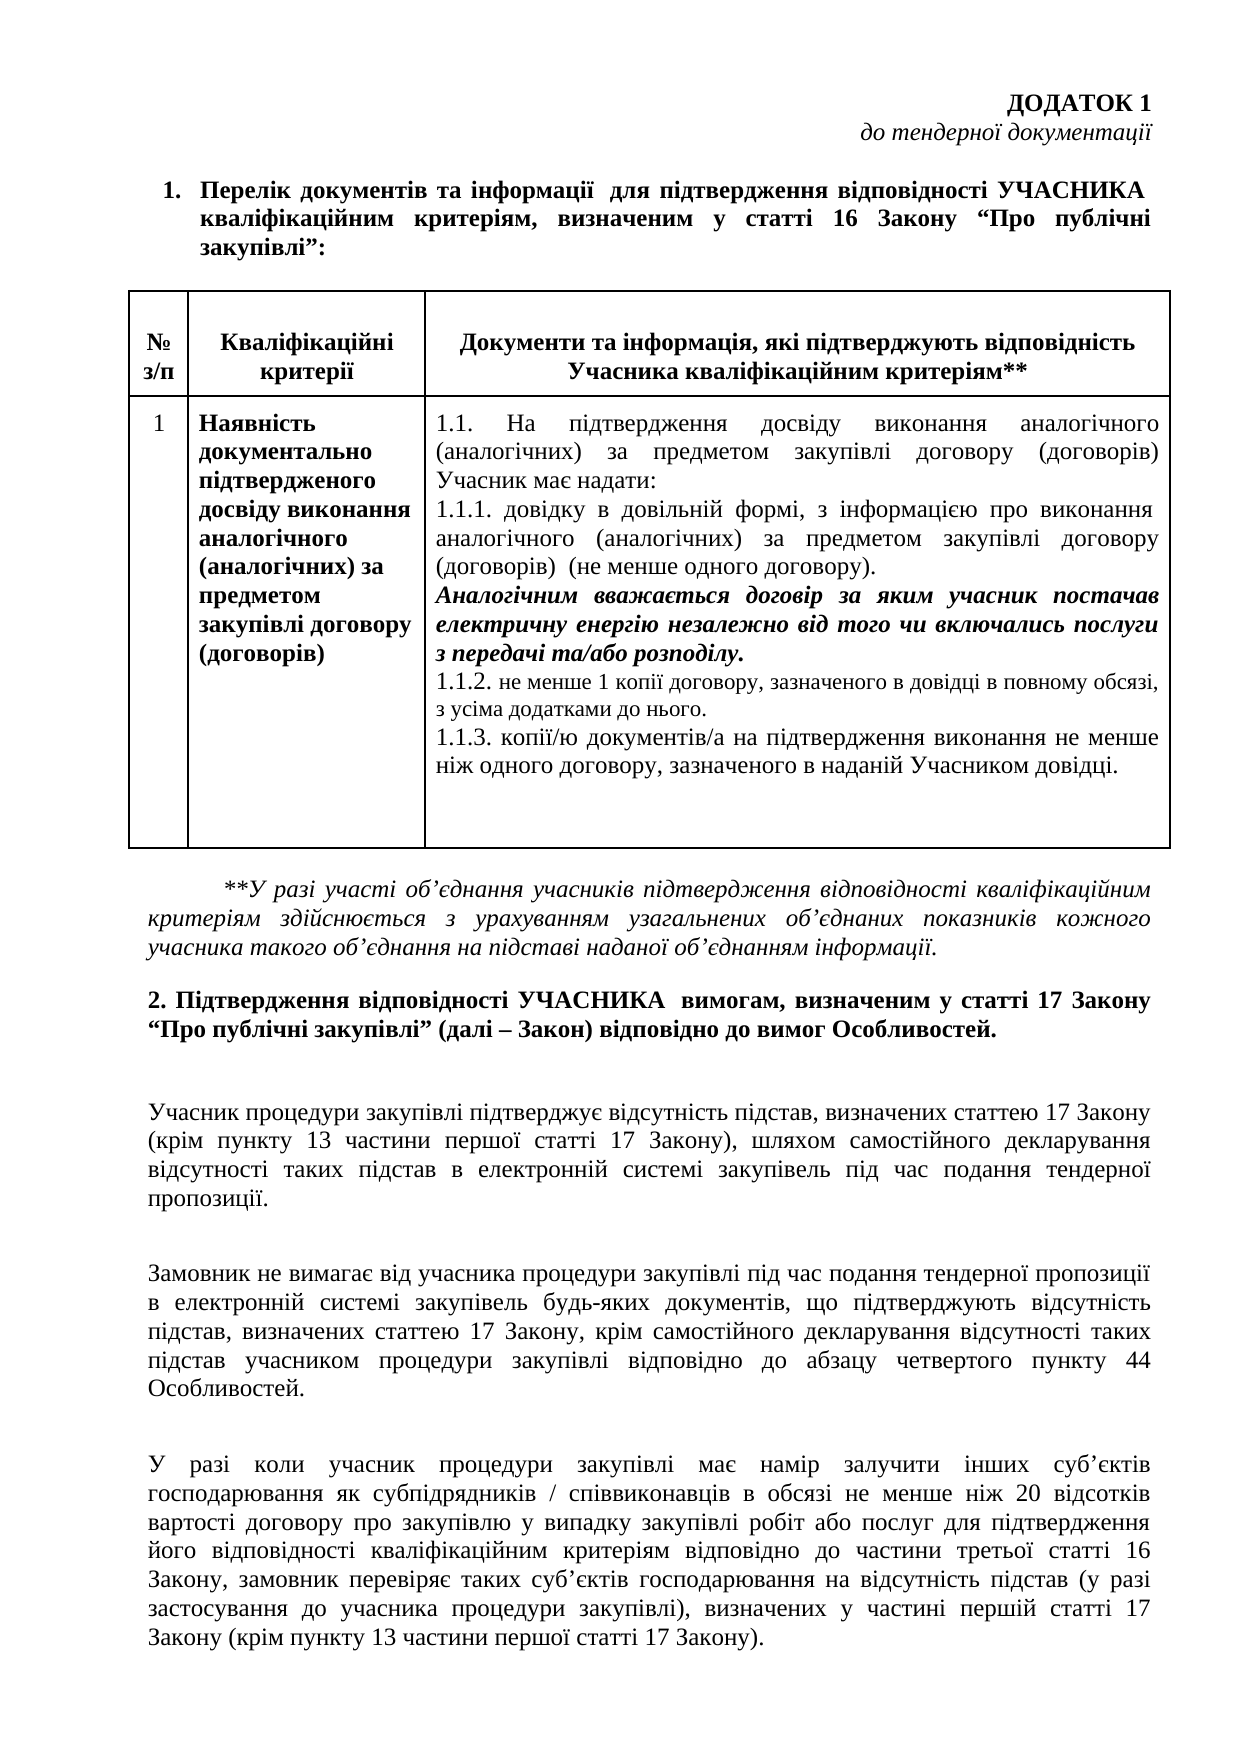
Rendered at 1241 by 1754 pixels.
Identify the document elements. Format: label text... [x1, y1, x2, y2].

text 2. Підтвердження відповідності УЧАСНИКА вимогам, визначеним у статті 17 Закону “Про публічні закупівлі” (далі – Закон) відповідно до вимог Особливостей. [148, 985, 1152, 1043]
table_header № з/п [130, 292, 187, 395]
table_cell Наявність документально підтвердженого досвіду виконання аналогічного (аналогічних) за предметом закупівлі договору (договорів) [189, 397, 424, 847]
text У разі коли учасник процедури закупівлі має намір залучити інших суб’єктів господарювання як субпідрядників / співвиконавців в обсязі не менше ніж 20 відсотків вартості договору про закупівлю у випадку закупівлі робіт або послуг для підтвердження його відповідності кваліфікаційним критеріям відповідно до частини третьої статті 16 Закону, замовник перевіряє таких суб’єктів господарювання на відсутність підстав (у разі застосування до учасника процедури закупівлі), визначених у частині першій статті 17 Закону (крім пункту 13 частини першої статті 17 Закону). [148, 1449, 1152, 1650]
text Учасник процедури закупівлі підтверджує відсутність підстав, визначених статтею 17 Закону (крім пункту 13 частини першої статті 17 Закону), шляхом самостійного декларування відсутності таких підстав в електронній системі закупівель під час подання тендерної пропозиції. [148, 1097, 1152, 1212]
text Замовник не вимагає від учасника процедури закупівлі під час подання тендерної пропозиції в електронній системі закупівель будь-яких документів, що підтверджують відсутність підстав, визначених статтею 17 Закону, крім самостійного декларування відсутності таких підстав учасником процедури закупівлі відповідно до абзацу четвертого пункту 44 Особливостей. [148, 1258, 1152, 1402]
list Перелік документів та інформації для підтвердження відповідності УЧАСНИКА кваліфікаційним критеріям, визначеним у статті 16 Закону “Про публічні закупівлі”: [162, 175, 1152, 261]
table_cell 1 [130, 397, 187, 847]
text **У разі участі об’єднання учасників підтвердження відповідності кваліфікаційним критеріям здійснюється з урахуванням узагальнених об’єднаних показників кожного учасника такого об’єднання на підставі наданої об’єднанням інформації. [148, 874, 1152, 960]
table_header Кваліфікаційні критерії [189, 292, 424, 395]
table_header Документи та інформація, які підтверджують відповідність Учасника кваліфікаційним критеріям** [426, 292, 1169, 395]
table_cell 1.1. На підтвердження досвіду виконання аналогічного (аналогічних) за предметом закупівлі договору (договорів) Учасник має надати: 1.1.1. довідку в довільній формі, з інформацією про виконання аналогічного (аналогічних) за предметом закупівлі договору (договорів) (не менше одного договору). Аналогічним вважається договір за яким учасник постачав електричну енергію незалежно від того чи включались послуги з передачі та/або розподілу. 1.1.2. не менше 1 копії договору, зазначеного в довідці в повному обсязі, з усіма додатками до нього. 1.1.3. копії/ю документів/а на підтвердження виконання не менше ніж одного договору, зазначеного в наданій Учасником довідці. [426, 397, 1169, 847]
text до тендерної документації [737, 117, 1152, 146]
text ДОДАТОК 1 [737, 88, 1152, 117]
